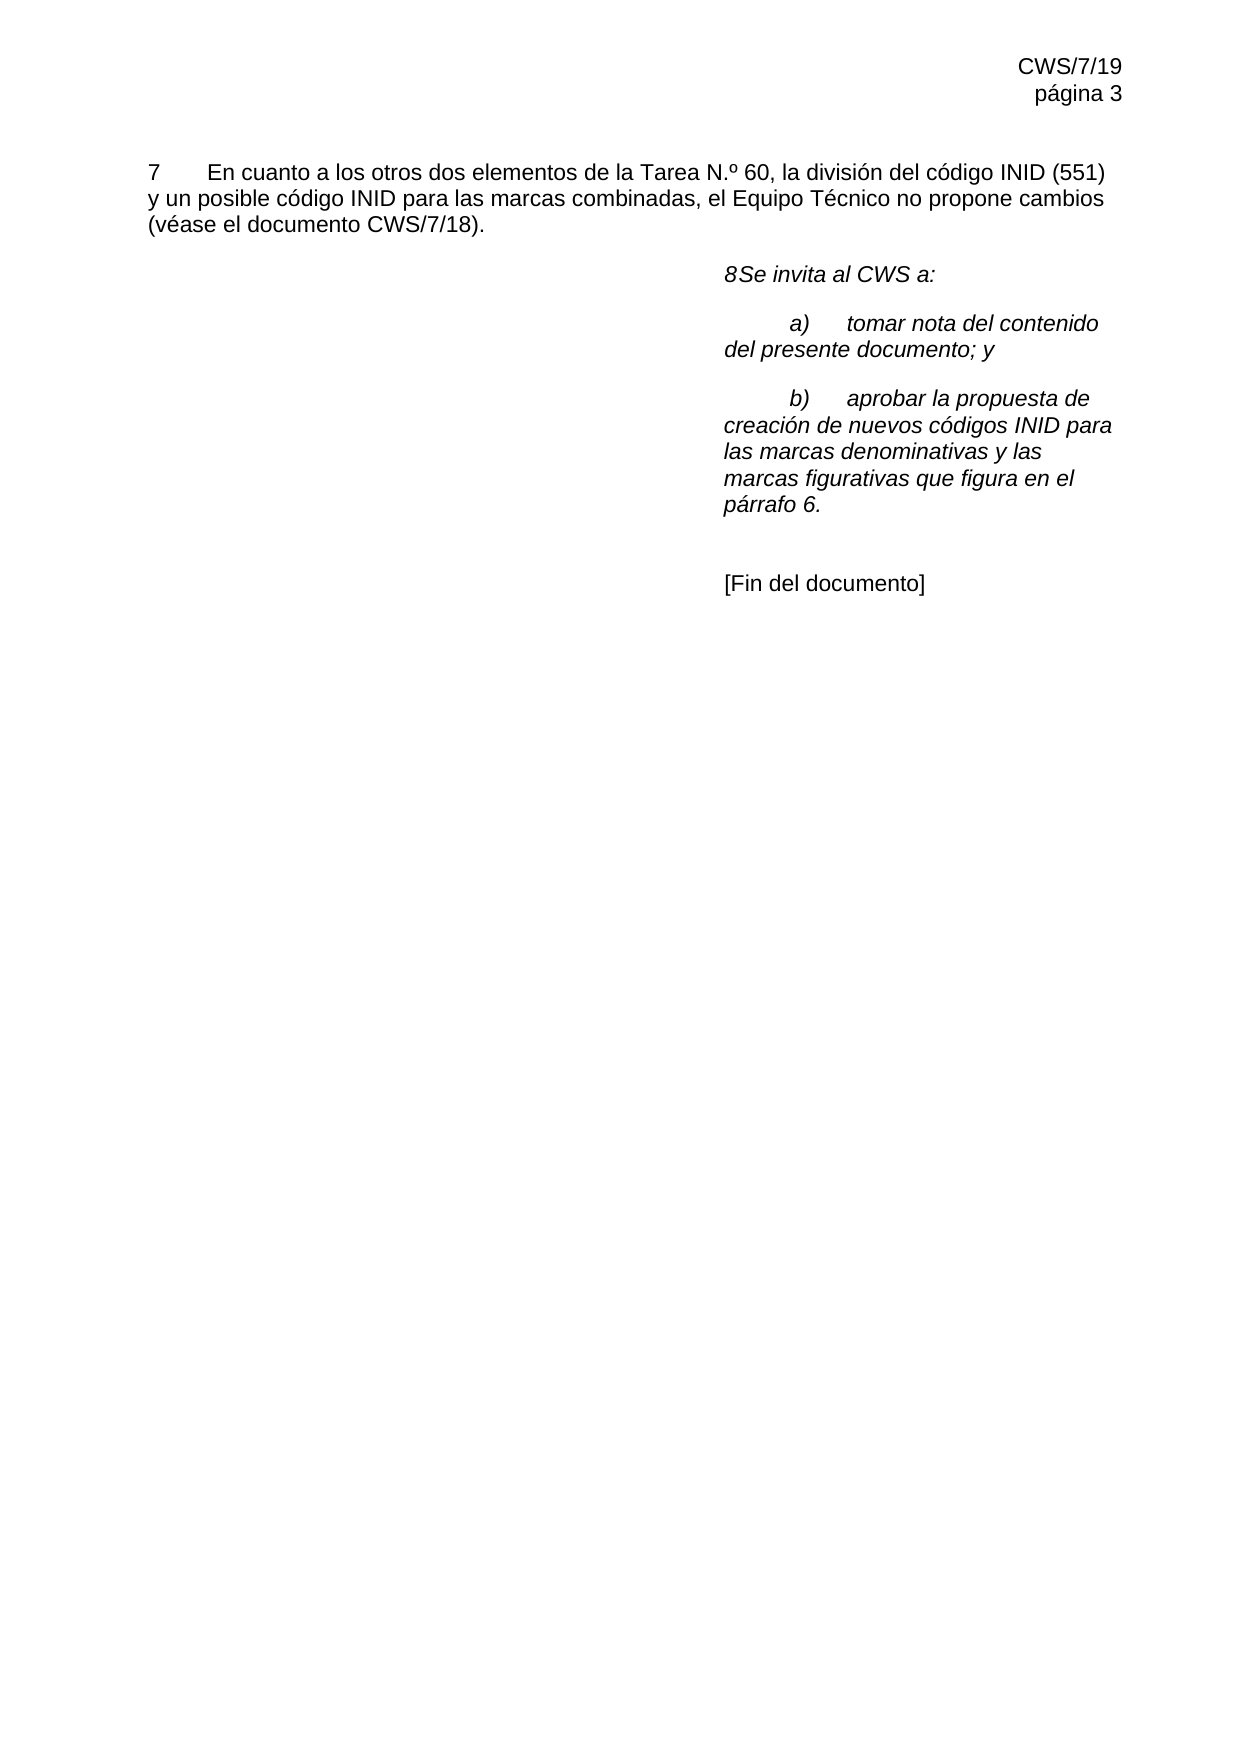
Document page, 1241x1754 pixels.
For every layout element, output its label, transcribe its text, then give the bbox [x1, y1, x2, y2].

text b) aprobar la propuesta de creación de nuevos códigos INID para las marcas denominativas y las marcas figurativas que figura en el párrafo 6. [724, 385, 1122, 517]
text [Fin del documento] [724, 570, 1122, 596]
text a) tomar nota del contenido del presente documento; y [724, 310, 1122, 362]
text En cuanto a los otros dos elementos de la Tarea N.º 60, la división del código INID (551) y un posible código INID para las marcas combinadas, el Equipo Técnico no propone cambios (véase el documento CWS/7/18). [148, 158, 1122, 238]
text Se invita al CWS a: [665, 261, 1122, 287]
